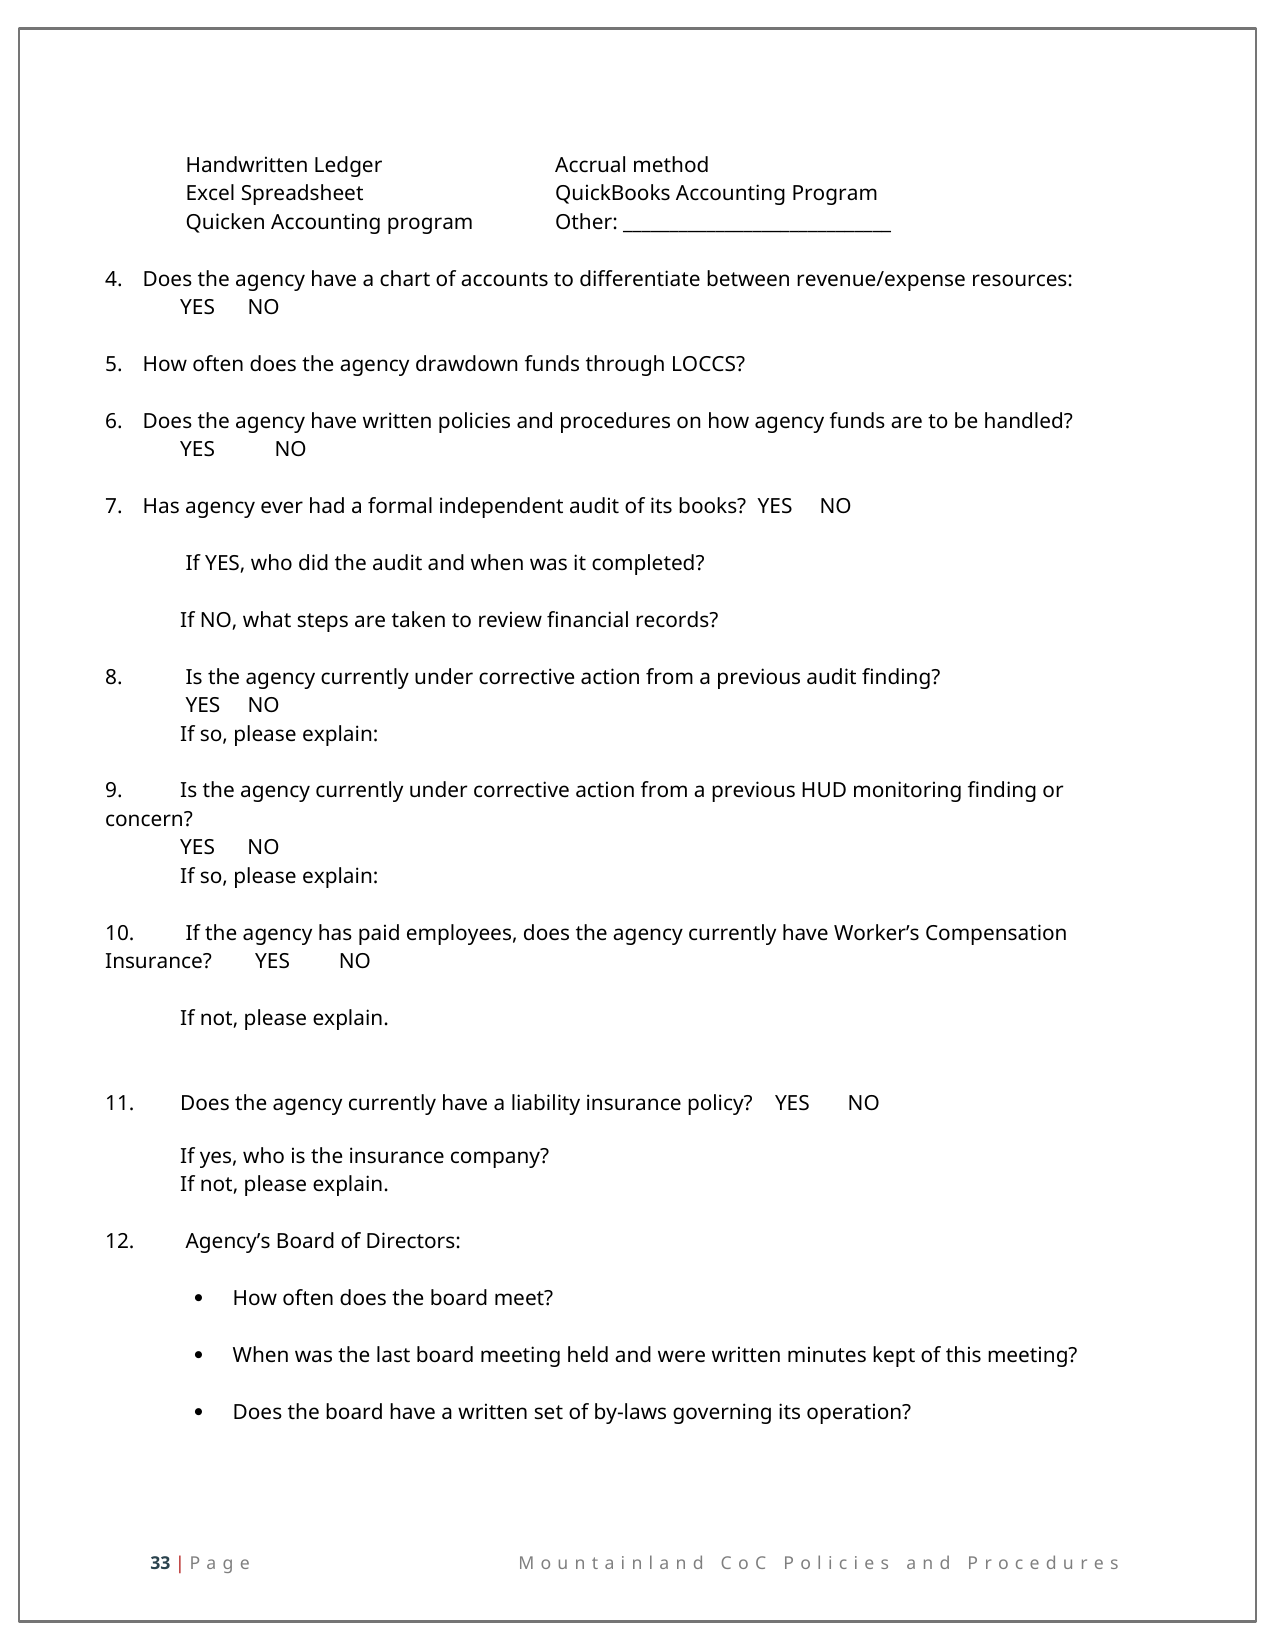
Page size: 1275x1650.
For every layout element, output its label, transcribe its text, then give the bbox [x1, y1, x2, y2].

text Excel Spreadsheet QuickBooks Accounting Program [105, 178, 1125, 207]
list How often does the board meet? [195, 1283, 1125, 1312]
text 8. Is the agency currently under corrective action from a previous audit finding? [105, 662, 1125, 690]
text YES NO [105, 434, 1125, 463]
list How often does the agency drawdown funds through LOCCS? [105, 349, 1125, 377]
text Quicken Accounting program Other: _____________________________ [105, 207, 1125, 235]
text If not, please explain. [105, 1169, 1125, 1198]
text 10. If the agency has paid employees, does the agency currently have Worker’s Compensation Insurance? YES NO [105, 918, 1125, 975]
text If NO, what steps are taken to review financial records? [105, 605, 1125, 633]
text If YES, who did the audit and when was it completed? [105, 548, 1125, 577]
text 12. Agency’s Board of Directors: [105, 1226, 1125, 1255]
list When was the last board meeting held and were written minutes kept of this meeting? [195, 1340, 1125, 1368]
list Does the agency have written policies and procedures on how agency funds are to be handled? [105, 406, 1125, 434]
text If so, please explain: [105, 719, 1125, 747]
text If not, please explain. [105, 1003, 1125, 1032]
text 11. Does the agency currently have a liability insurance policy? YES NO [105, 1088, 1125, 1117]
list Does the agency have a chart of accounts to differentiate between revenue/expense resources: [105, 264, 1125, 292]
text 9. Is the agency currently under corrective action from a previous HUD monitoring finding or concern? [105, 776, 1125, 832]
list Has agency ever had a formal independent audit of its books? YES NO [105, 491, 1125, 520]
text YES NO [105, 690, 1125, 719]
text YES NO [105, 292, 1125, 321]
text Handwritten Ledger Accrual method [105, 150, 1125, 178]
text If yes, who is the insurance company? [105, 1141, 1125, 1169]
text YES NO [105, 832, 1125, 861]
text If so, please explain: [105, 861, 1125, 889]
list Does the board have a written set of by-laws governing its operation? [195, 1397, 1125, 1425]
